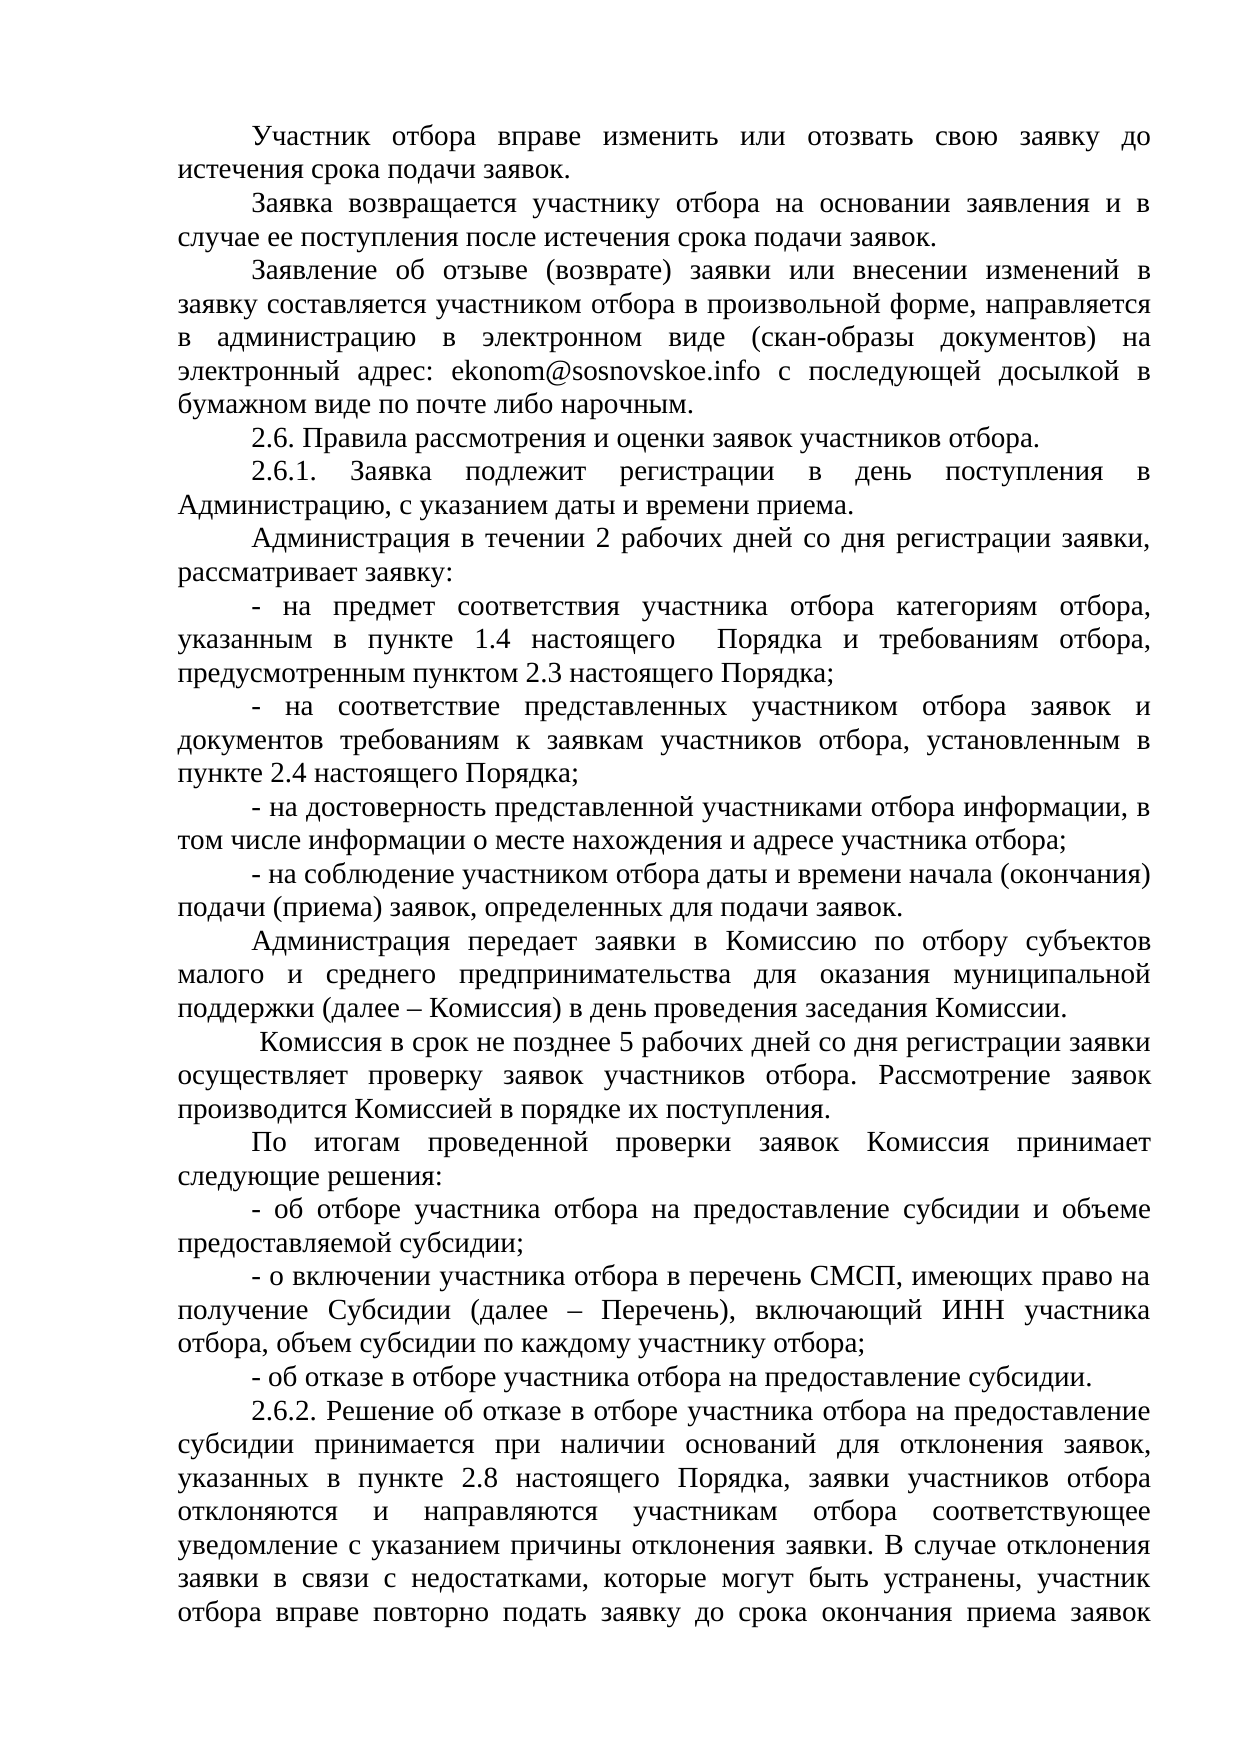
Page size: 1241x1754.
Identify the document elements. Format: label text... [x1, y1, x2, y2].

text 2.6. Правила рассмотрения и оценки заявок участников отбора. [177, 420, 1152, 453]
text - на предмет соответствия участника отбора категориям отбора, указанным в пункте 1.4 настоящего Порядка и требованиям отбора, предусмотренным пунктом 2.3 настоящего Порядка; [177, 588, 1152, 688]
text Комиссия в срок не позднее 5 рабочих дней со дня регистрации заявки осуществляет проверку заявок участников отбора. Рассмотрение заявок производится Комиссией в порядке их поступления. [177, 1024, 1152, 1124]
text Участник отбора вправе изменить или отозвать свою заявку до истечения срока подачи заявок. [177, 118, 1152, 185]
text Администрация в течении 2 рабочих дней со дня регистрации заявки, рассматривает заявку: [177, 521, 1152, 588]
text Заявка возвращается участнику отбора на основании заявления и в случае ее поступления после истечения срока подачи заявок. [177, 185, 1152, 252]
text - на достоверность представленной участниками отбора информации, в том числе информации о месте нахождения и адресе участника отбора; [177, 789, 1152, 856]
text - на соблюдение участником отбора даты и времени начала (окончания) подачи (приема) заявок, определенных для подачи заявок. [177, 856, 1152, 923]
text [177, 1393, 1152, 1627]
text - об отборе участника отбора на предоставление субсидии и объеме предоставляемой субсидии; [177, 1191, 1152, 1258]
text - о включении участника отбора в перечень СМСП, имеющих право на получение Субсидии (далее – Перечень), включающий ИНН участника отбора, объем субсидии по каждому участнику отбора; [177, 1258, 1152, 1359]
text 2.6.1. Заявка подлежит регистрации в день поступления в Администрацию, с указанием даты и времени приема. [177, 453, 1152, 521]
text - об отказе в отборе участника отбора на предоставление субсидии. [177, 1359, 1152, 1393]
text Заявление об отзыве (возврате) заявки или внесении изменений в заявку составляется участником отбора в произвольной форме, направляется в администрацию в электронном виде (скан-образы документов) на электронный адрес: ekonom@sosnovskoe.info с последующей досылкой в бумажном виде по почте либо нарочным. [177, 252, 1152, 420]
text Администрация передает заявки в Комиссию по отбору субъектов малого и среднего предпринимательства для оказания муниципальной поддержки (далее – Комиссия) в день проведения заседания Комиссии. [177, 923, 1152, 1024]
text По итогам проведенной проверки заявок Комиссия принимает следующие решения: [177, 1124, 1152, 1191]
text - на соответствие представленных участником отбора заявок и документов требованиям к заявкам участников отбора, установленным в пункте 2.4 настоящего Порядка; [177, 688, 1152, 789]
